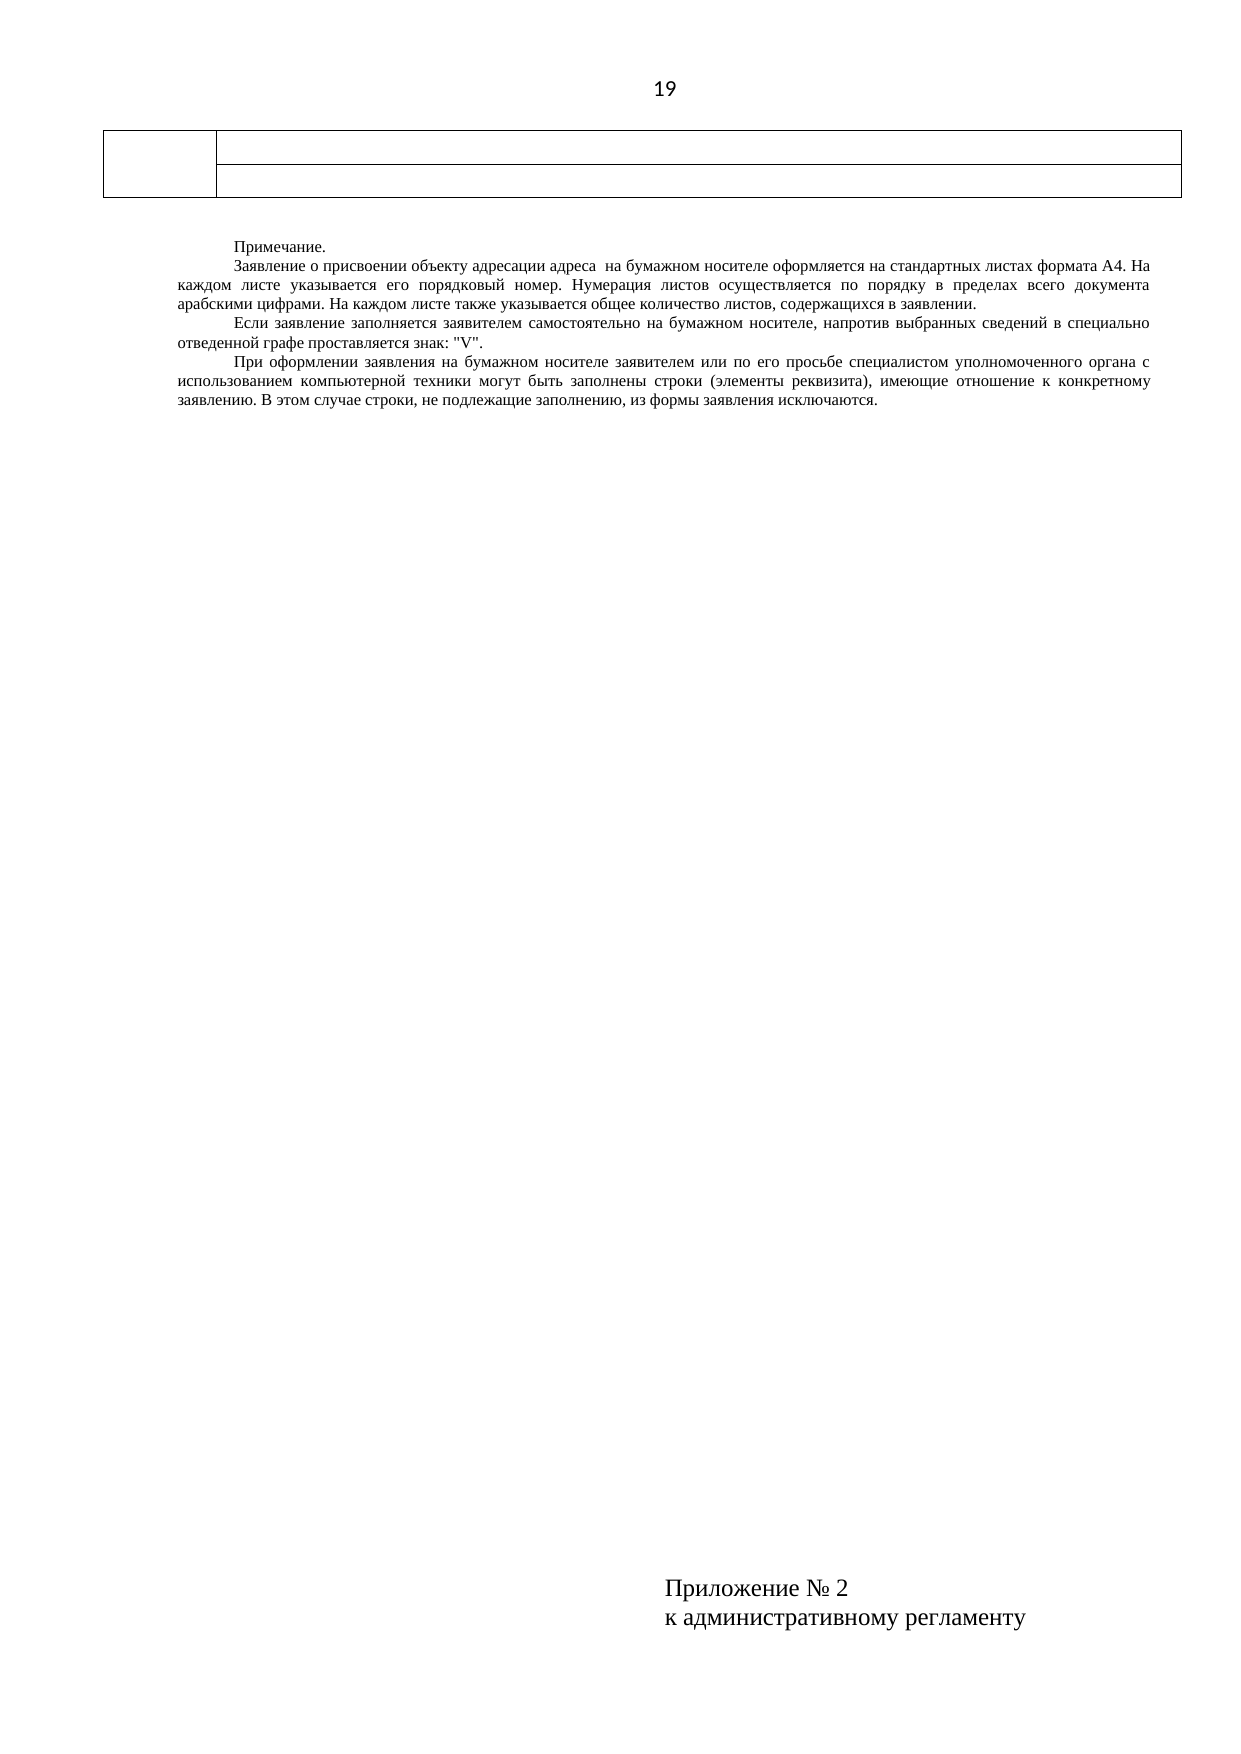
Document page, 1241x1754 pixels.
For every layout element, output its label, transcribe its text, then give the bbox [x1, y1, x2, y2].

text Заявление о присвоении объекту адресации адреса на бумажном носителе оформляется на стандартных листах формата A4. На каждом листе указывается его порядковый номер. Нумерация листов осуществляется по порядку в пределах всего документа арабскими цифрами. На каждом листе также указывается общее количество листов, содержащихся в заявлении. [177, 256, 1152, 313]
table_cell [217, 165, 1181, 197]
text Если заявление заполняется заявителем самостоятельно на бумажном носителе, напротив выбранных сведений в специально отведенной графе проставляется знак: "V". [177, 313, 1152, 352]
text Приложение № 2 [664, 1573, 1152, 1602]
text При оформлении заявления на бумажном носителе заявителем или по его просьбе специалистом уполномоченного органа с использованием компьютерной техники могут быть заполнены строки (элементы реквизита), имеющие отношение к конкретному заявлению. В этом случае строки, не подлежащие заполнению, из формы заявления исключаются. [177, 352, 1152, 409]
table_cell 13 [104, 131, 216, 197]
table_cell [217, 131, 1181, 163]
text к административному регламенту [664, 1602, 1152, 1631]
text Примечание. [177, 237, 1152, 256]
